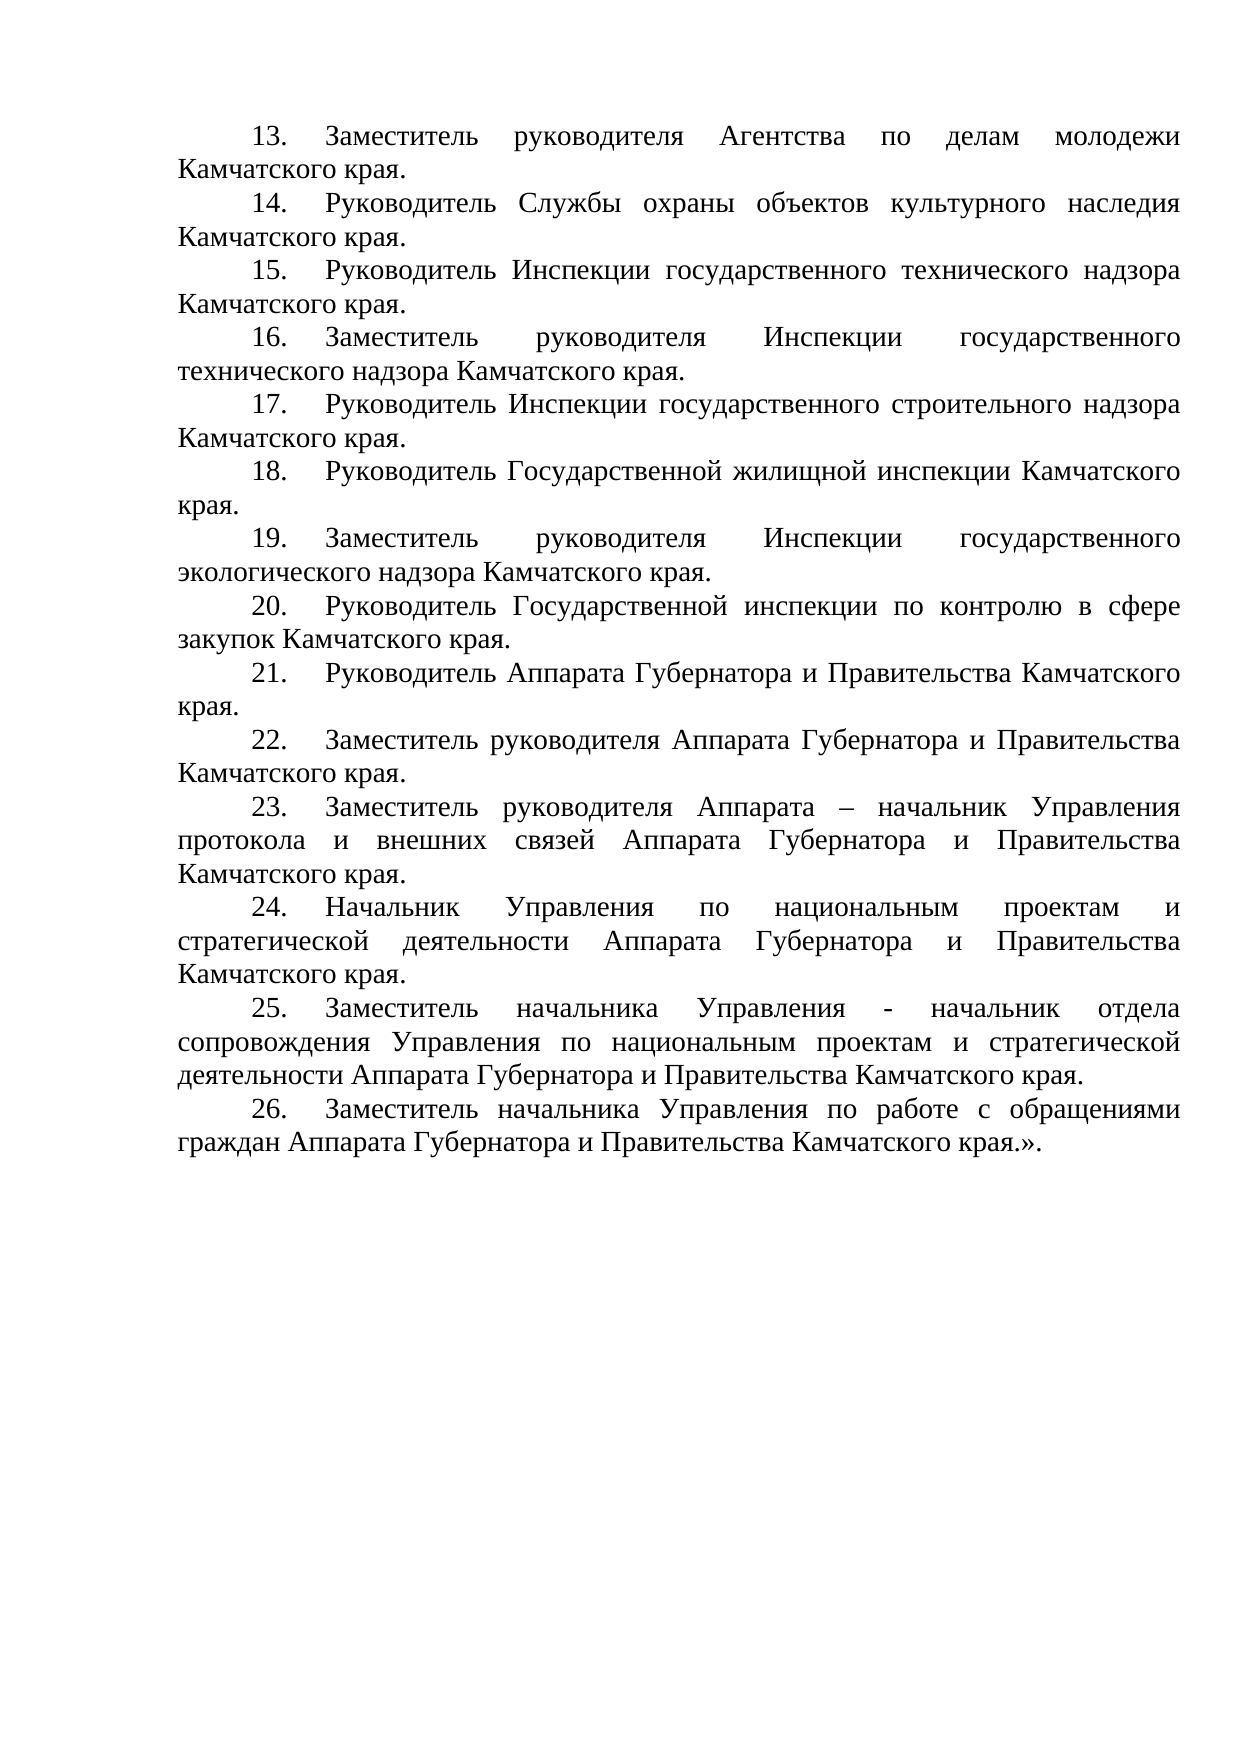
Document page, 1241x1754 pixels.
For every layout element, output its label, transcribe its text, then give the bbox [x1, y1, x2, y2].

title Заместитель начальника Управления - начальник отдела сопровождения Управления по национальным проектам и стратегической деятельности Аппарата Губернатора и Правительства Камчатского края. [177, 990, 1181, 1091]
title Начальник Управления по национальным проектам и стратегической деятельности Аппарата Губернатора и Правительства Камчатского края. [177, 889, 1181, 990]
title Заместитель начальника Управления по работе с обращениями граждан Аппарата Губернатора и Правительства Камчатского края.». [177, 1091, 1181, 1158]
title Руководитель Инспекции государственного строительного надзора Камчатского края. [177, 386, 1181, 453]
title Руководитель Государственной инспекции по контролю в сфере закупок Камчатского края. [177, 588, 1181, 655]
title Руководитель Государственной жилищной инспекции Камчатского края. [177, 453, 1181, 521]
title Заместитель руководителя Аппарата Губернатора и Правительства Камчатского края. [177, 722, 1181, 789]
title Заместитель руководителя Аппарата – начальник Управления протокола и внешних связей Аппарата Губернатора и Правительства Камчатского края. [177, 789, 1181, 889]
title Руководитель Аппарата Губернатора и Правительства Камчатского края. [177, 655, 1181, 722]
title Руководитель Службы охраны объектов культурного наследия Камчатского края. [177, 185, 1181, 252]
title Заместитель руководителя Инспекции государственного экологического надзора Камчатского края. [177, 521, 1181, 588]
title Заместитель руководителя Инспекции государственного технического надзора Камчатского края. [177, 319, 1181, 386]
title Заместитель руководителя Агентства по делам молодежи Камчатского края. [177, 118, 1181, 185]
title Руководитель Инспекции государственного технического надзора Камчатского края. [177, 252, 1181, 319]
